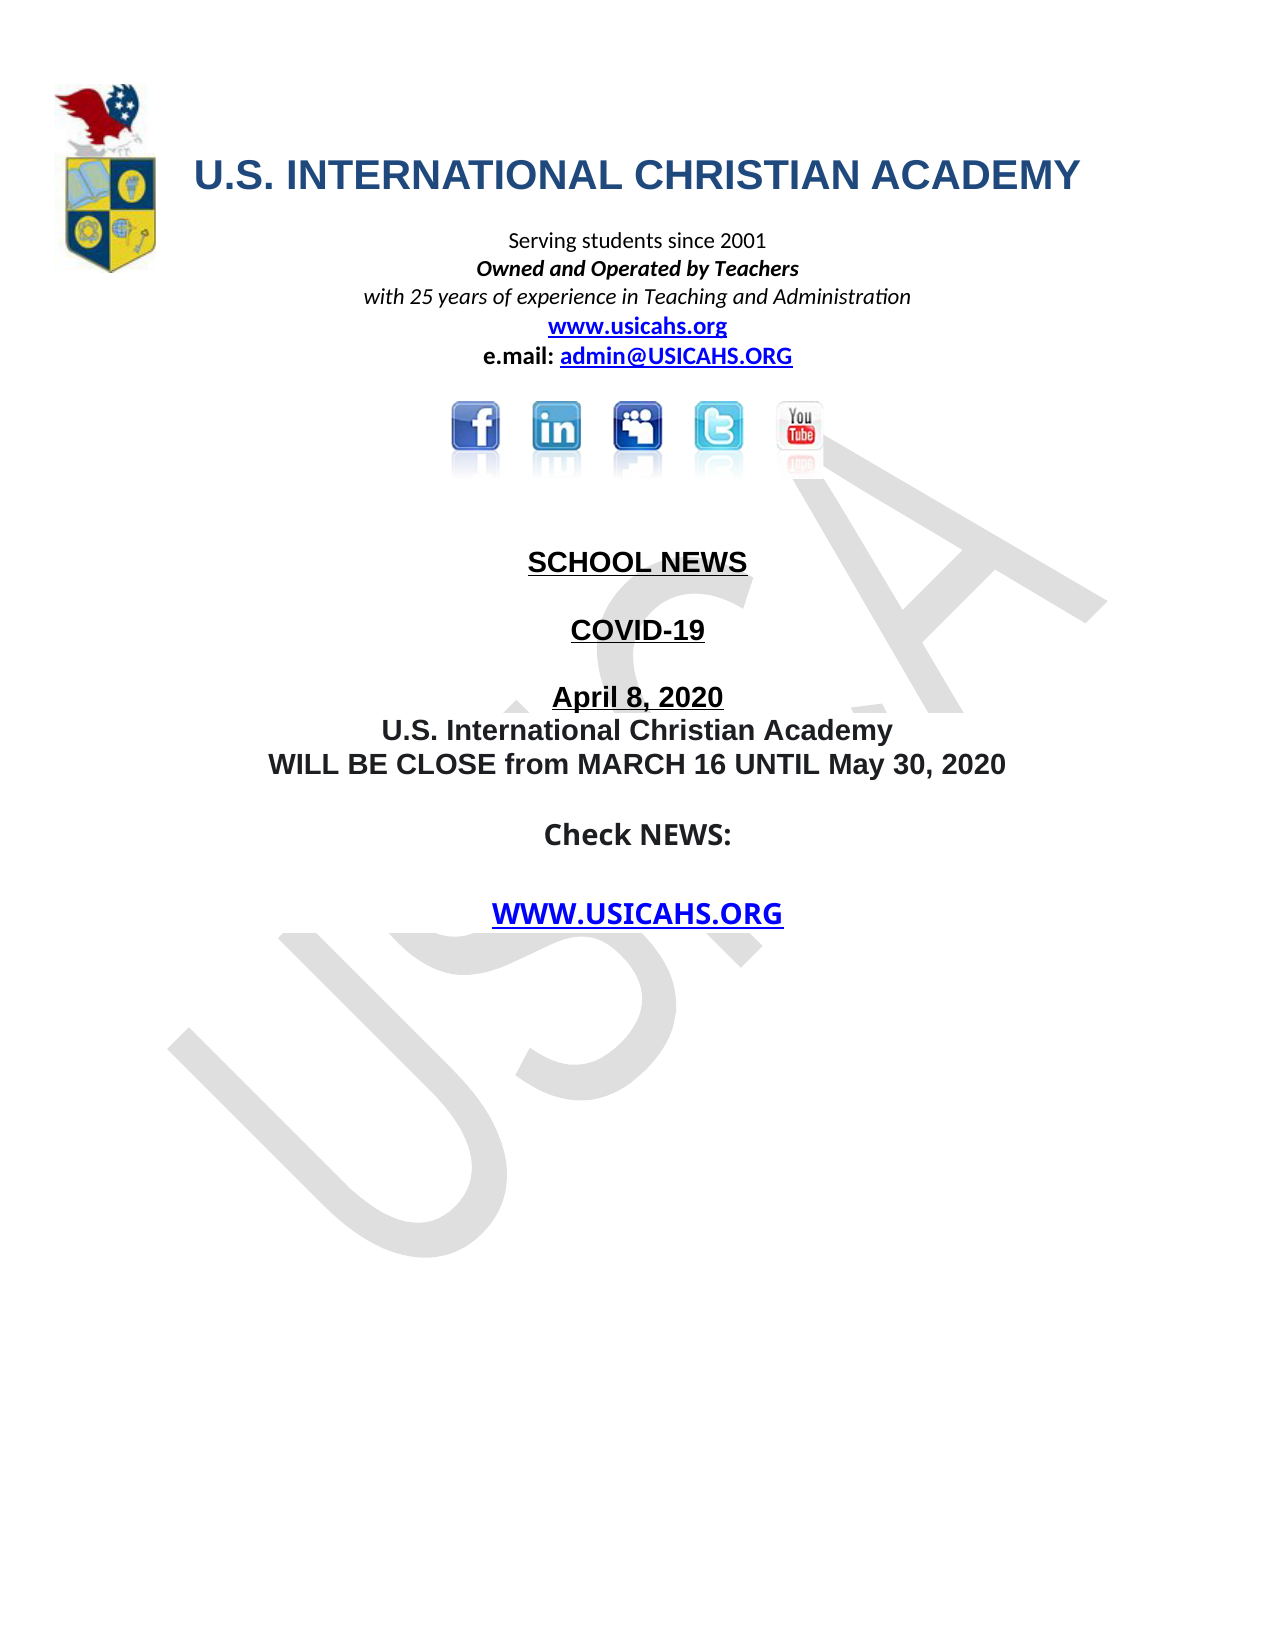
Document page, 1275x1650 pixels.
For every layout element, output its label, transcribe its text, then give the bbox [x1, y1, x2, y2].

text e.mail: admin@USICAHS.ORG [150, 341, 1125, 371]
text WILL BE CLOSE from MARCH 16 UNTIL May 30, 2020 [150, 747, 1125, 780]
text Serving students since 2001 [174, 226, 1125, 254]
text U.S. INTERNATIONAL CHRISTIAN ACADEMY [174, 150, 1125, 198]
picture [451, 401, 824, 479]
text SCHOOL NEWS [150, 546, 1125, 579]
picture [54, 84, 156, 273]
text U.S. International Christian Academy [150, 713, 1125, 747]
text April 8, 2020 [150, 680, 1125, 713]
text Owned and Operated by Teachers [174, 254, 1125, 282]
text COVID-19 [150, 613, 1125, 646]
text WWW.USICAHS.ORG [150, 893, 1125, 933]
text with 25 years of experience in Teaching and Administration [150, 282, 1125, 310]
text Check NEWS: [150, 814, 1125, 853]
text www.usicahs.org [150, 310, 1125, 341]
